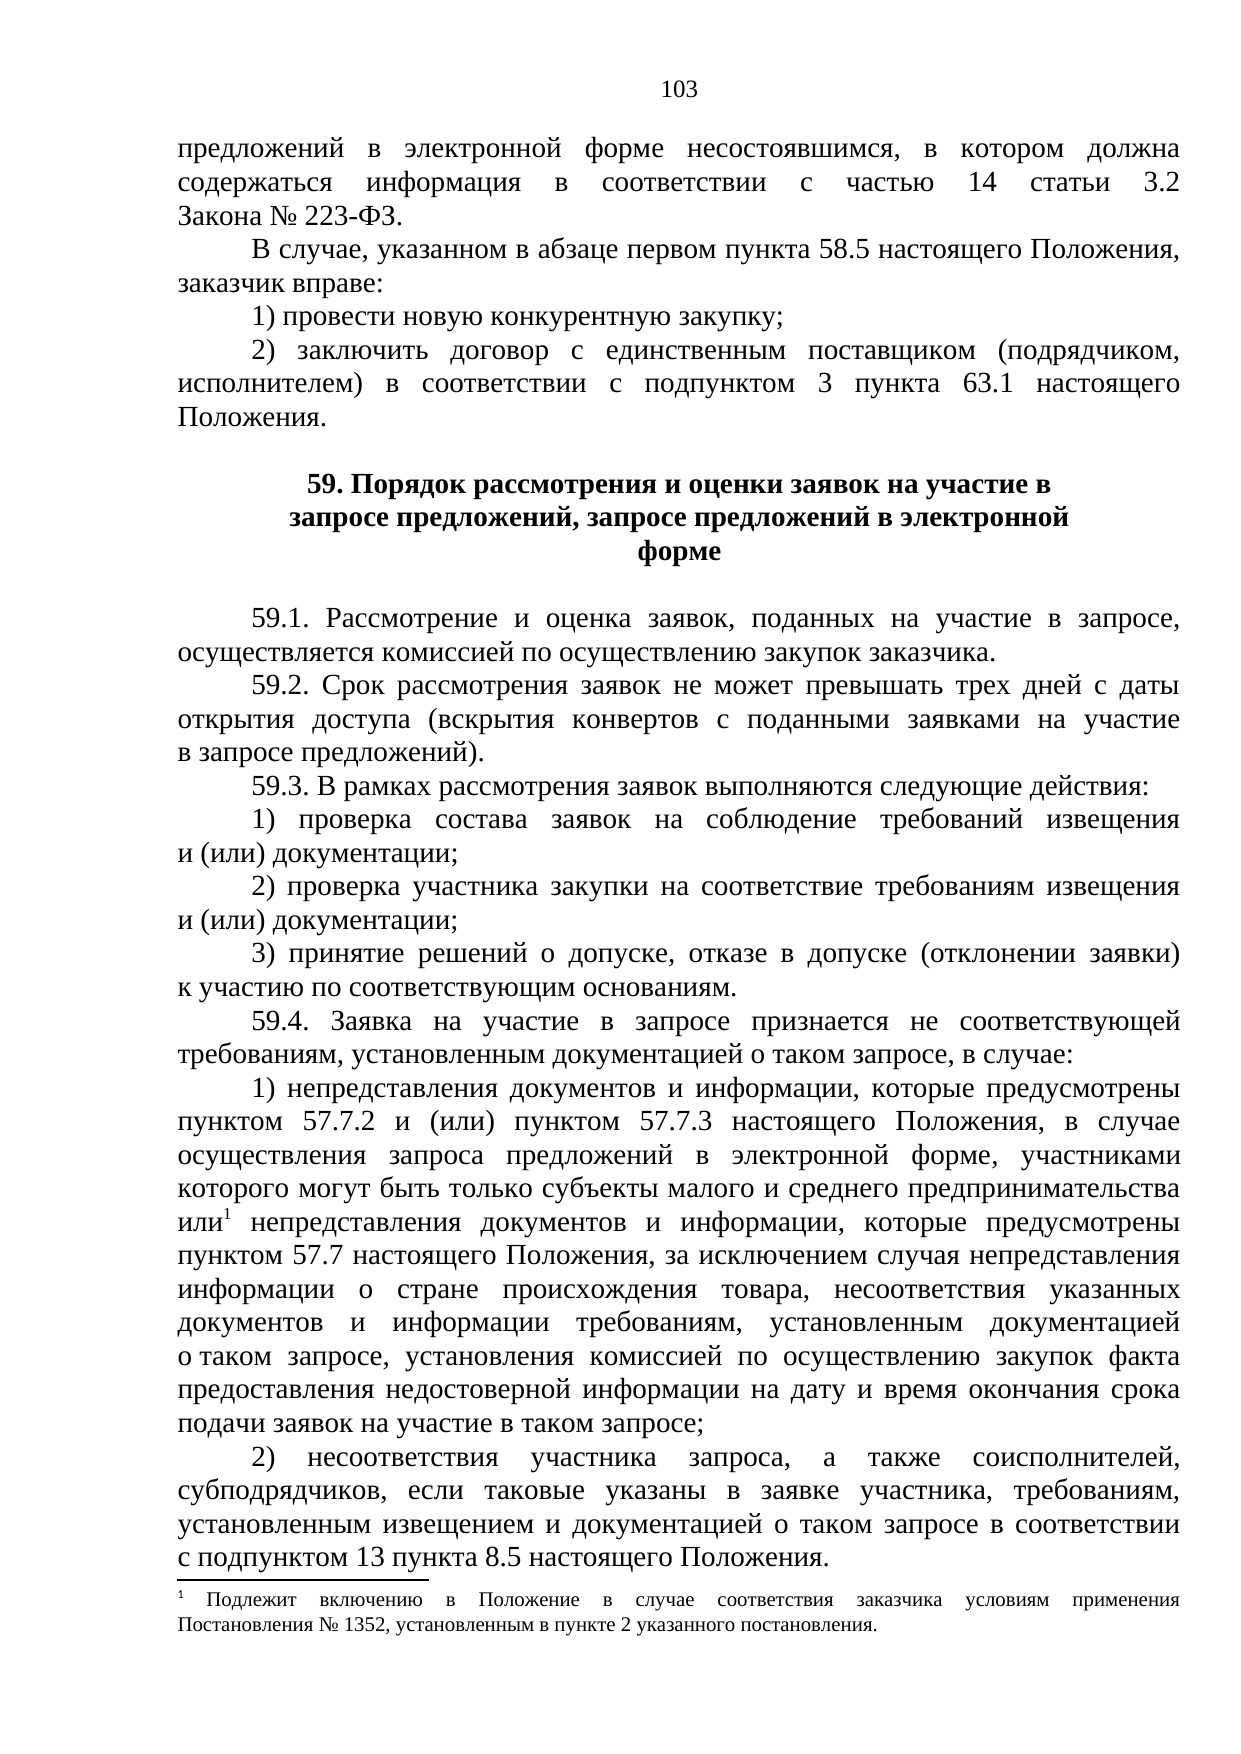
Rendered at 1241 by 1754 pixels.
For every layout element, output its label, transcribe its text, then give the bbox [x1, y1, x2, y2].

text 1) проверка состава заявок на соблюдение требований извещения и (или) документации; [177, 801, 1181, 868]
text 1) непредставления документов и информации, которые предусмотрены пунктом 57.7.2 и (или) пунктом 57.7.3 настоящего Положения, в случае осуществления запроса предложений в электронной форме, участниками которого могут быть только субъекты малого и среднего предпринимательства или непредставления документов и информации, которые предусмотрены пунктом 57.7 настоящего Положения, за исключением случая непредставления информации о стране происхождения товара, несоответствия указанных документов и информации требованиям, установленным документацией о таком запросе, установления комиссией по осуществлению закупок факта предоставления недостоверной информации на дату и время окончания срока подачи заявок на участие в таком запросе; [177, 1070, 1181, 1439]
text 3) принятие решений о допуске, отказе в допуске (отклонении заявки) к участию по соответствующим основаниям. [177, 936, 1181, 1003]
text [177, 131, 1181, 231]
text 2) проверка участника закупки на соответствие требованиям извещения и (или) документации; [177, 868, 1181, 936]
text 2) заключить договор с единственным поставщиком (подрядчиком, исполнителем) в соответствии с подпунктом 3 пункта 63.1 настоящего Положения. [177, 332, 1181, 432]
text 2) несоответствия участника запроса, а также соисполнителей, субподрядчиков, если таковые указаны в заявке участника, требованиям, установленным извещением и документацией о таком запросе в соответствии с подпунктом 13 пункта 8.5 настоящего Положения. [177, 1439, 1181, 1573]
subtitle 59. Порядок рассмотрения и оценки заявок на участие в запросе предложений, запросе предложений в электронной форме [266, 466, 1093, 567]
text В случае, указанном в абзаце первом пункта 58.5 настоящего Положения, заказчик вправе: [177, 231, 1181, 298]
text 1) провести новую конкурентную закупку; [177, 298, 1181, 332]
text 59.1. Рассмотрение и оценка заявок, поданных на участие в запросе, осуществляется комиссией по осуществлению закупок заказчика. [177, 600, 1181, 667]
text 59.4. Заявка на участие в запросе признается не соответствующей требованиям, установленным документацией о таком запросе, в случае: [177, 1003, 1181, 1070]
text 59.2. Срок рассмотрения заявок не может превышать трех дней с даты открытия доступа (вскрытия конвертов с поданными заявками на участие в запросе предложений). [177, 667, 1181, 768]
text 59.3. В рамках рассмотрения заявок выполняются следующие действия: [177, 768, 1181, 801]
